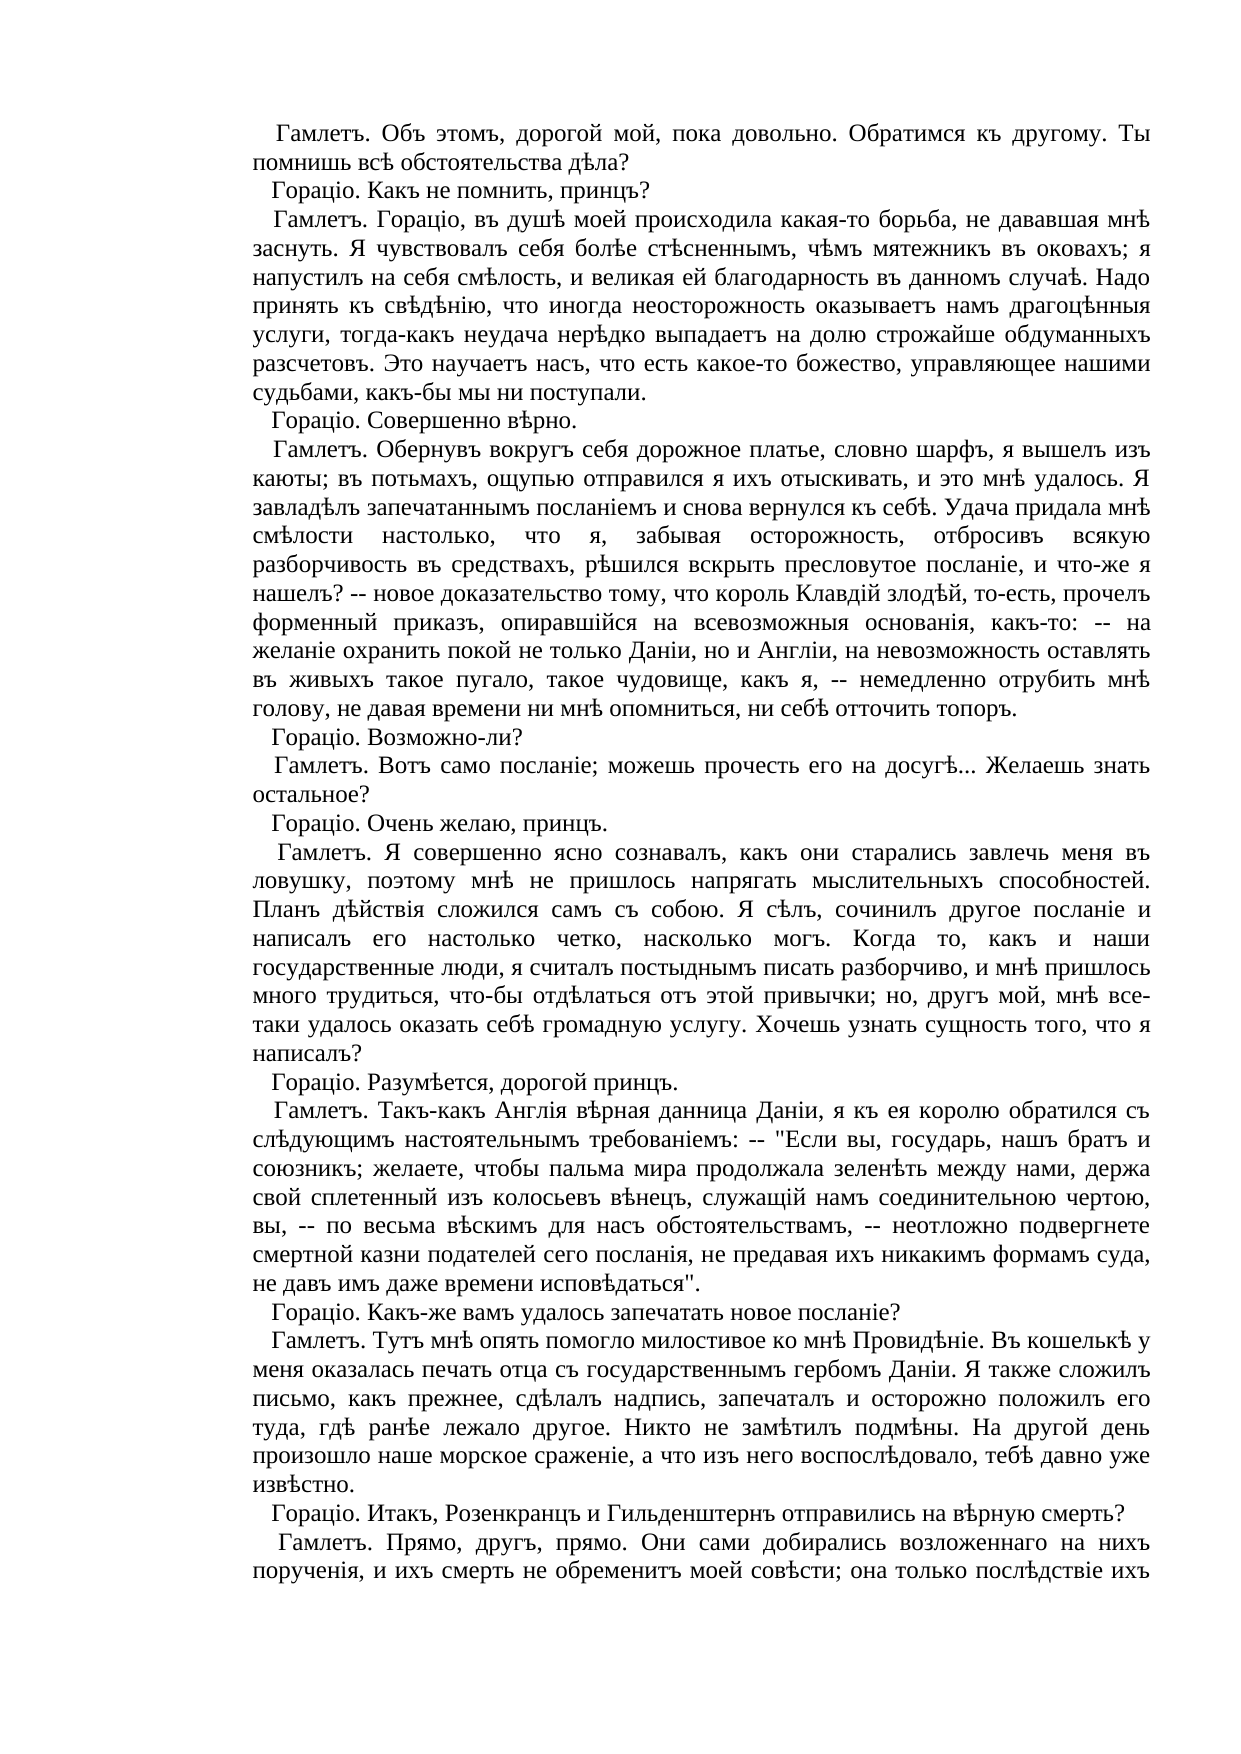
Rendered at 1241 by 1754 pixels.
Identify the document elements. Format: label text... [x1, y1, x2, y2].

text Гамлетъ. Такъ-какъ Англія вѣрная данница Даніи, я къ ея королю обратился съ слѣдующимъ настоятельнымъ требованіемъ: -- "Если вы, государь, нашъ братъ и союзникъ; желаете, чтобы пальма мира продолжала зеленѣть между нами, держа свой сплетенный изъ колосьевъ вѣнецъ, служащій намъ соединительною чертою, вы, -- по весьма вѣскимъ для насъ обстоятельствамъ, -- неотложно подвергнете смертной казни подателей сего посланія, не предавая ихъ никакимъ формамъ суда, не давъ имъ даже времени исповѣдаться". [252, 1096, 1152, 1297]
text Гораціо. Разумѣется, дорогой принцъ. [252, 1067, 1152, 1096]
text Гораціо. Какъ не помнить, принцъ? [252, 176, 1152, 204]
text Гамлетъ. Объ этомъ, дорогой мой, пока довольно. Обратимся къ другому. Ты помнишь всѣ обстоятельства дѣла? [252, 118, 1152, 176]
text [252, 1527, 1152, 1584]
text Гамлетъ. Вотъ само посланіе; можешь прочесть его на досугѣ... Желаешь знать остальное? [252, 751, 1152, 808]
text Гораціо. Какъ-же вамъ удалось запечатать новое посланіе? [252, 1297, 1152, 1326]
text Гамлетъ. Гораціо, въ душѣ моей происходила какая-то борьба, не дававшая мнѣ заснуть. Я чувствовалъ себя болѣе стѣсненнымъ, чѣмъ мятежникъ въ оковахъ; я напустилъ на себя смѣлость, и великая ей благодарность въ данномъ случаѣ. Надо принять къ свѣдѣнію, что иногда неосторожность оказываетъ намъ драгоцѣнныя услуги, тогда-какъ неудача нерѣдко выпадаетъ на долю строжайше обдуманныхъ разсчетовъ. Это научаетъ насъ, что есть какое-то божество, управляющее нашими судьбами, какъ-бы мы ни поступали. [252, 204, 1152, 406]
text Гамлетъ. Тутъ мнѣ опять помогло милостивое ко мнѣ Провидѣніе. Въ кошелькѣ у меня оказалась печать отца съ государственнымъ гербомъ Даніи. Я также сложилъ письмо, какъ прежнее, сдѣлалъ надпись, запечаталъ и осторожно положилъ его туда, гдѣ ранѣе лежало другое. Никто не замѣтилъ подмѣны. На другой день произошло наше морское сраженіе, а что изъ него воспослѣдовало, тебѣ давно уже извѣстно. [252, 1326, 1152, 1498]
text Гораціо. Итакъ, Розенкранцъ и Гильденштернъ отправились на вѣрную смерть? [252, 1498, 1152, 1527]
text Гораціо. Совершенно вѣрно. [252, 406, 1152, 434]
text Гамлетъ. Обернувъ вокругъ себя дорожное платье, словно шарфъ, я вышелъ изъ каюты; въ потьмахъ, ощупью отправился я ихъ отыскивать, и это мнѣ удалось. Я завладѣлъ запечатаннымъ посланіемъ и снова вернулся къ себѣ. Удача придала мнѣ смѣлости настолько, что я, забывая осторожность, отбросивъ всякую разборчивость въ средствахъ, рѣшился вскрыть пресловутое посланіе, и что-же я нашелъ? -- новое доказательство тому, что король Клавдій злодѣй, то-есть, прочелъ форменный приказъ, опиравшійся на всевозможныя основанія, какъ-то: -- на желаніе охранить покой не только Даніи, но и Англіи, на невозможность оставлять въ живыхъ такое пугало, такое чудовище, какъ я, -- немедленно отрубить мнѣ голову, не давая времени ни мнѣ опомниться, ни себѣ отточить топоръ. [252, 434, 1152, 722]
text Гамлетъ. Я совершенно ясно сознавалъ, какъ они старались завлечь меня въ ловушку, поэтому мнѣ не пришлось напрягать мыслительныхъ способностей. Планъ дѣйствія сложился самъ съ собою. Я сѣлъ, сочинилъ другое посланіе и написалъ его настолько четко, насколько могъ. Когда то, какъ и наши государственные люди, я считалъ постыднымъ писать разборчиво, и мнѣ пришлось много трудиться, что-бы отдѣлаться отъ этой привычки; но, другъ мой, мнѣ все-таки удалось оказать себѣ громадную услугу. Хочешь узнать сущность того, что я написалъ? [252, 837, 1152, 1067]
text Гораціо. Возможно-ли? [252, 722, 1152, 751]
text Гораціо. Очень желаю, принцъ. [252, 808, 1152, 837]
